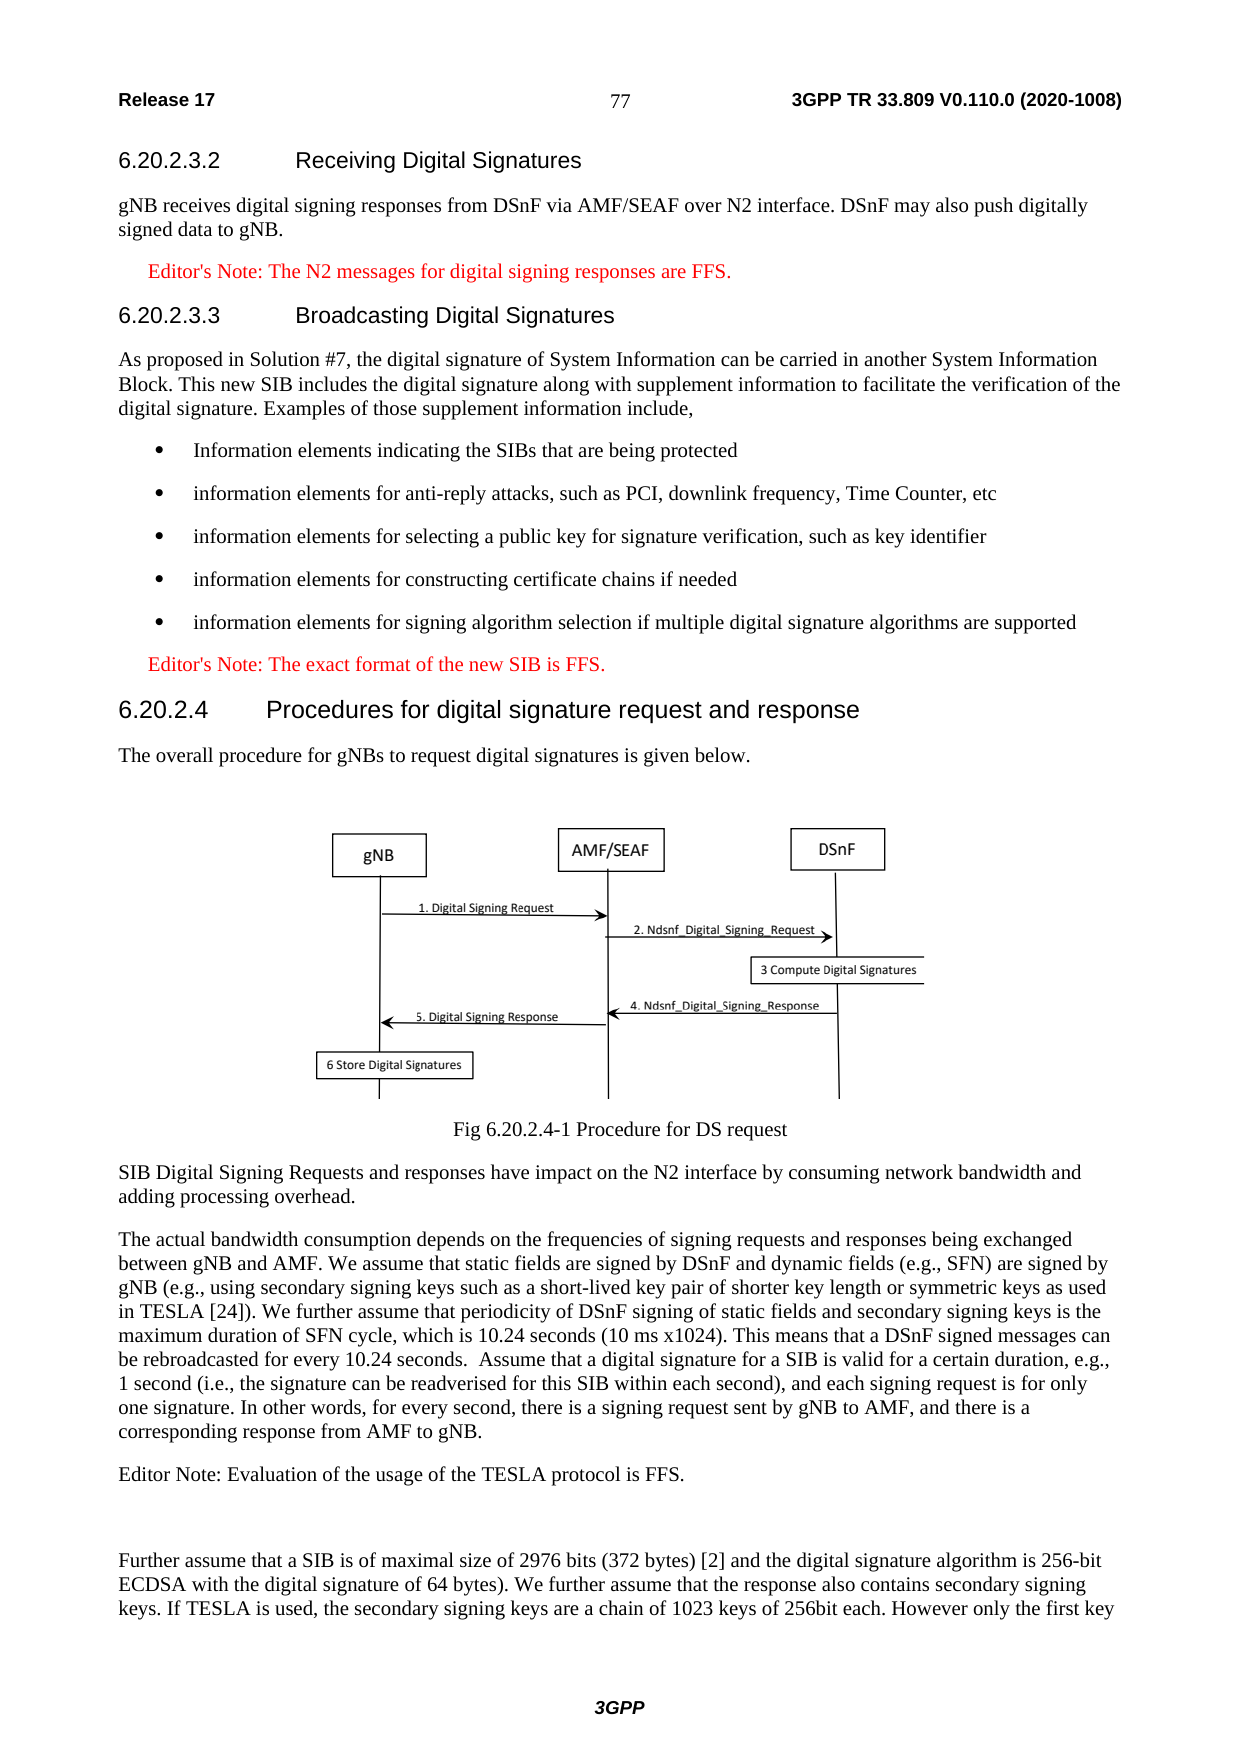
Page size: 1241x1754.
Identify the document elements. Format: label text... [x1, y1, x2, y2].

subtitle 6.20.2.3.2 Receiving Digital Signatures [118, 147, 1122, 174]
list information elements for selecting a public key for signature verification, such as key identifier [156, 524, 1122, 548]
text Editor's Note: The N2 messages for digital signing responses are FFS. [148, 259, 1122, 283]
list information elements for signing algorithm selection if multiple digital signature algorithms are supported [156, 609, 1122, 634]
text Editor's Note: The exact format of the new SIB is FFS. [118, 652, 1122, 676]
subtitle 6.20.2.4 Procedures for digital signature request and response [118, 695, 1122, 724]
text The overall procedure for gNBs to request digital signatures is given below. [118, 743, 1122, 767]
list information elements for constructing certificate chains if needed [156, 567, 1122, 591]
list Information elements indicating the SIBs that are being protected [156, 438, 1122, 462]
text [118, 1548, 1122, 1620]
subtitle 6.20.2.3.3 Broadcasting Digital Signatures [118, 302, 1122, 329]
text SIB Digital Signing Requests and responses have impact on the N2 interface by consuming network bandwidth and adding processing overhead. [118, 1160, 1122, 1208]
text As proposed in Solution #7, the digital signature of System Information can be carried in another System Information Block. This new SIB includes the digital signature along with supplement information to facilitate the verification of the digital signature. Examples of those supplement information include, [118, 347, 1122, 419]
list information elements for anti-reply attacks, such as PCI, downlink frequency, Time Counter, etc [156, 481, 1122, 505]
text The actual bandwidth consumption depends on the frequencies of signing requests and responses being exchanged between gNB and AMF. [118, 1227, 1122, 1443]
text Fig 6.20.2.4-1 Procedure for DS request [118, 1117, 1122, 1141]
text gNB receives digital signing responses from DSnF via AMF/SEAF over N2 interface. DSnF may also push digitally signed data to gNB. [118, 193, 1122, 241]
